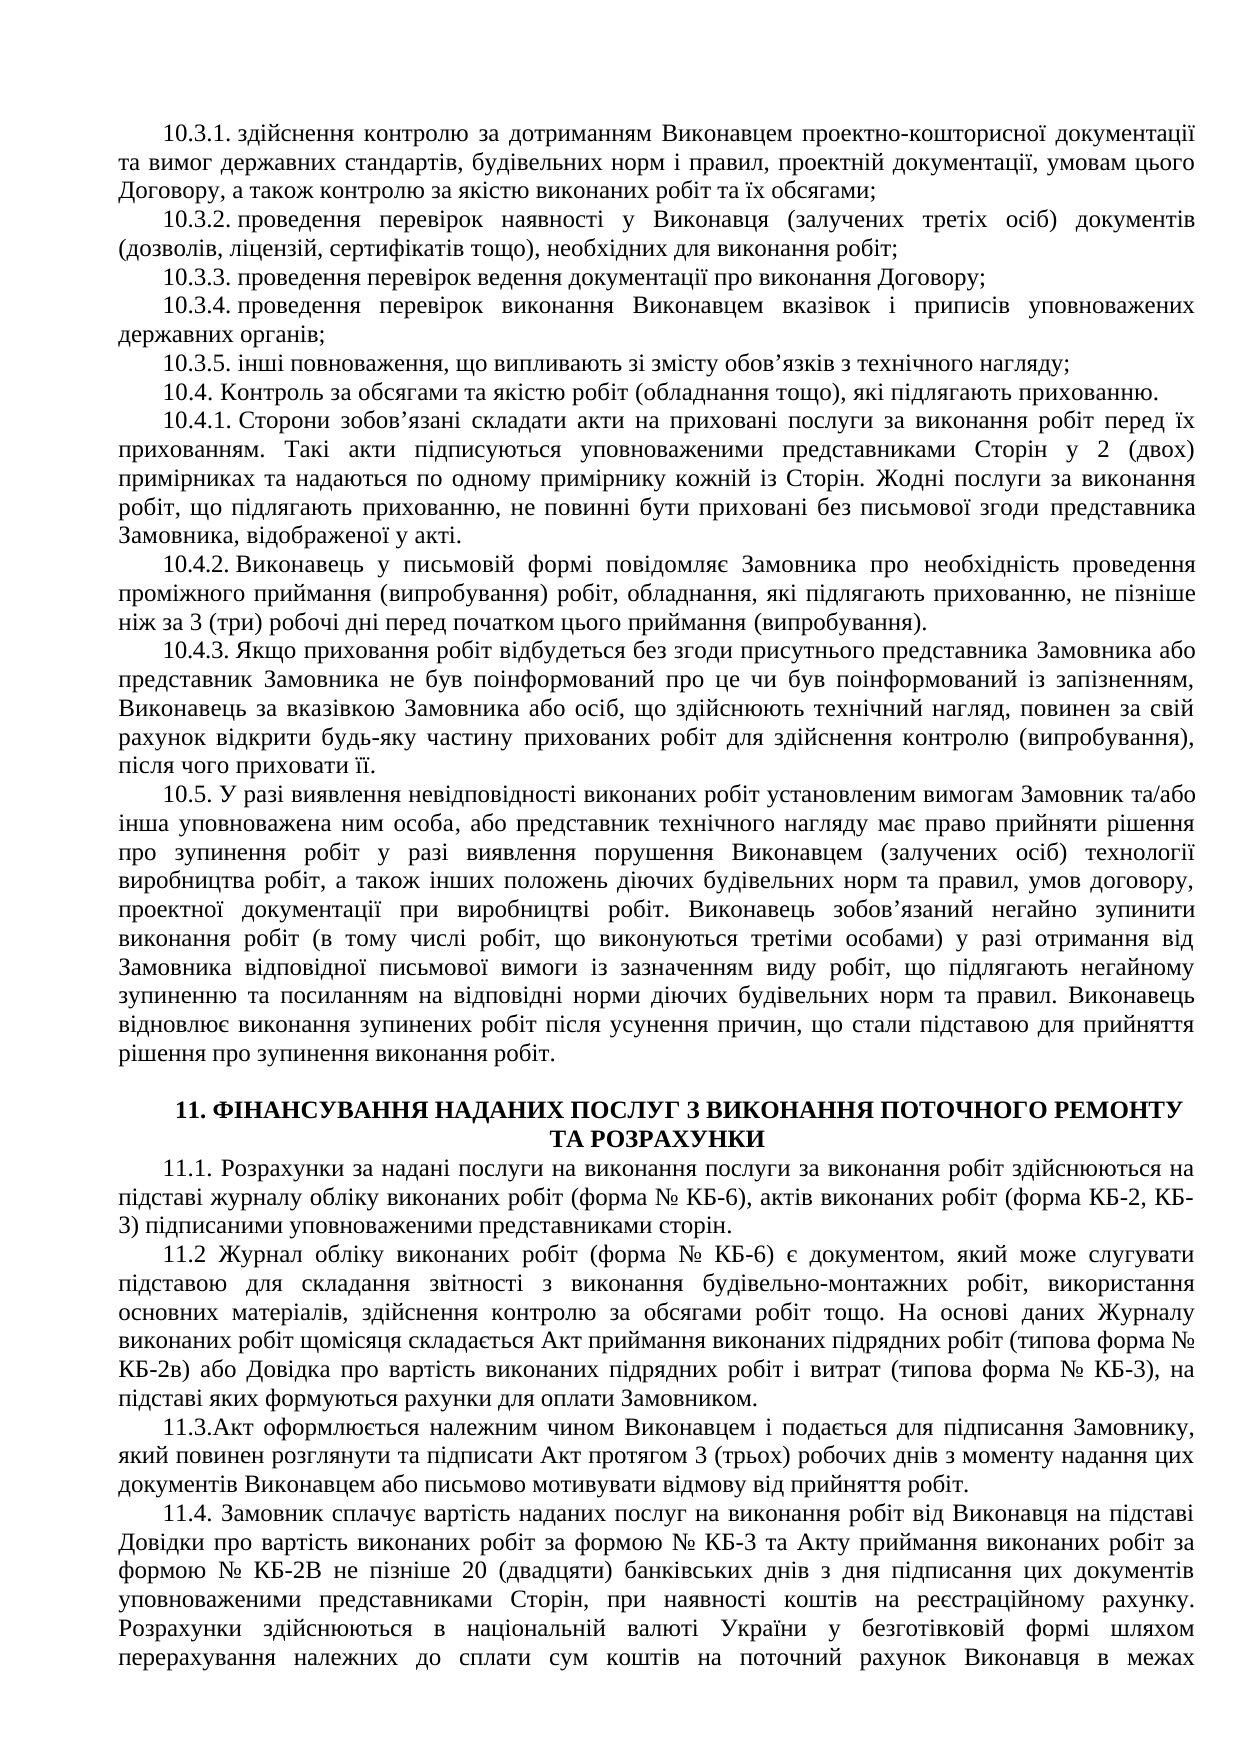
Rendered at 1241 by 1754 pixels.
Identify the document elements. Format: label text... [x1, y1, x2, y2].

list У разі виявлення невідповідності виконаних робіт установленим вимогам Замовник та/або інша уповноважена ним особа, або представник технічного нагляду має право прийняти рішення про зупинення робіт у разі виявлення порушення Виконавцем (залучених осіб) технології виробництва робіт, а також інших положень діючих будівельних норм та правил, умов договору, проектної документації при виробництві робіт. Виконавець зобов’язаний негайно зупинити виконання робіт (в тому числі робіт, що виконуються третіми особами) у разі отримання від Замовника відповідної письмової вимоги із зазначенням виду робіт, що підлягають негайному зупиненню та посиланням на відповідні норми діючих будівельних норм та правил. Виконавець відновлює виконання зупинених робіт після усунення причин, що стали підставою для прийняття рішення про зупинення виконання робіт. [118, 779, 1196, 1067]
list проведення перевірок ведення документації про виконання Договору; [118, 262, 1196, 291]
list Виконавець у письмовій формі повідомляє Замовника про необхідність проведення проміжного приймання (випробування) робіт, обладнання, які підлягають прихованню, не пізніше ніж за 3 (три) робочі дні перед початком цього приймання (випробування). [118, 549, 1196, 636]
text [118, 1498, 1196, 1671]
text 11.3.Акт оформлюється належним чином Виконавцем і подається для підписання Замовнику, який повинен розглянути та підписати Акт протягом 3 (трьох) робочих днів з моменту надання цих документів Виконавцем або письмово мотивувати відмову від прийняття робіт. [118, 1412, 1196, 1498]
text 11.1. Розрахунки за надані послуги на виконання послуги за виконання робіт здійснюються на підставі журналу обліку виконаних робіт (форма № КБ-6), актів виконаних робіт (форма КБ-2, КБ-3) підписаними уповноваженими представниками сторін. [118, 1153, 1196, 1239]
list інші повноваження, що випливають зі змісту обов’язків з технічного нагляду; [118, 348, 1196, 377]
list здійснення контролю за дотриманням Виконавцем проектно-кошторисної документації та вимог державних стандартів, будівельних норм і правил, проектній документації, умовам цього Договору, а також контролю за якістю виконаних робіт та їх обсягами; [118, 118, 1196, 204]
list проведення перевірок виконання Виконавцем вказівок і приписів уповноважених державних органів; [118, 291, 1196, 348]
list Контроль за обсягами та якістю робіт (обладнання тощо), які підлягають прихованню. [118, 377, 1196, 406]
list фінансування НАДАНИХ ПОСЛУГ З ВИКОНАННЯ ПОТОЧНОГО РЕМОНТУ ТА РОЗРАХУНКи [118, 1096, 1196, 1153]
list Сторони зобов’язані складати акти на приховані послуги за виконання робіт перед їх прихованням. Такі акти підписуються уповноваженими представниками Сторін у 2 (двох) примірниках та надаються по одному примірнику кожній із Сторін. Жодні послуги за виконання робіт, що підлягають прихованню, не повинні бути приховані без письмової згоди представника Замовника, відображеної у акті. [118, 406, 1196, 549]
list Якщо приховання робіт відбудеться без згоди присутнього представника Замовника або представник Замовника не був поінформований про це чи був поінформований із запізненням, Виконавець за вказівкою Замовника або осіб, що здійснюють технічний нагляд, повинен за свій рахунок відкрити будь-яку частину прихованих робіт для здійснення контролю (випробування), після чого приховати її. [118, 636, 1196, 779]
list проведення перевірок наявності у Виконавця (залучених третіх осіб) документів (дозволів, ліцензій, сертифікатів тощо), необхідних для виконання робіт; [118, 204, 1196, 262]
text 11.2 Журнал обліку виконаних робіт (форма № КБ-6) є документом, який може слугувати підставою для складання звітності з виконання будівельно-монтажних робіт, використання основних матеріалів, здійснення контролю за обсягами робіт тощо. На основі даних Журналу виконаних робіт щомісяця складається Акт приймання виконаних підрядних робіт (типова форма № КБ-2в) або Довідка про вартість виконаних підрядних робіт і витрат (типова форма № КБ-3), на підставі яких формуються рахунки для оплати Замовником. [118, 1239, 1196, 1412]
